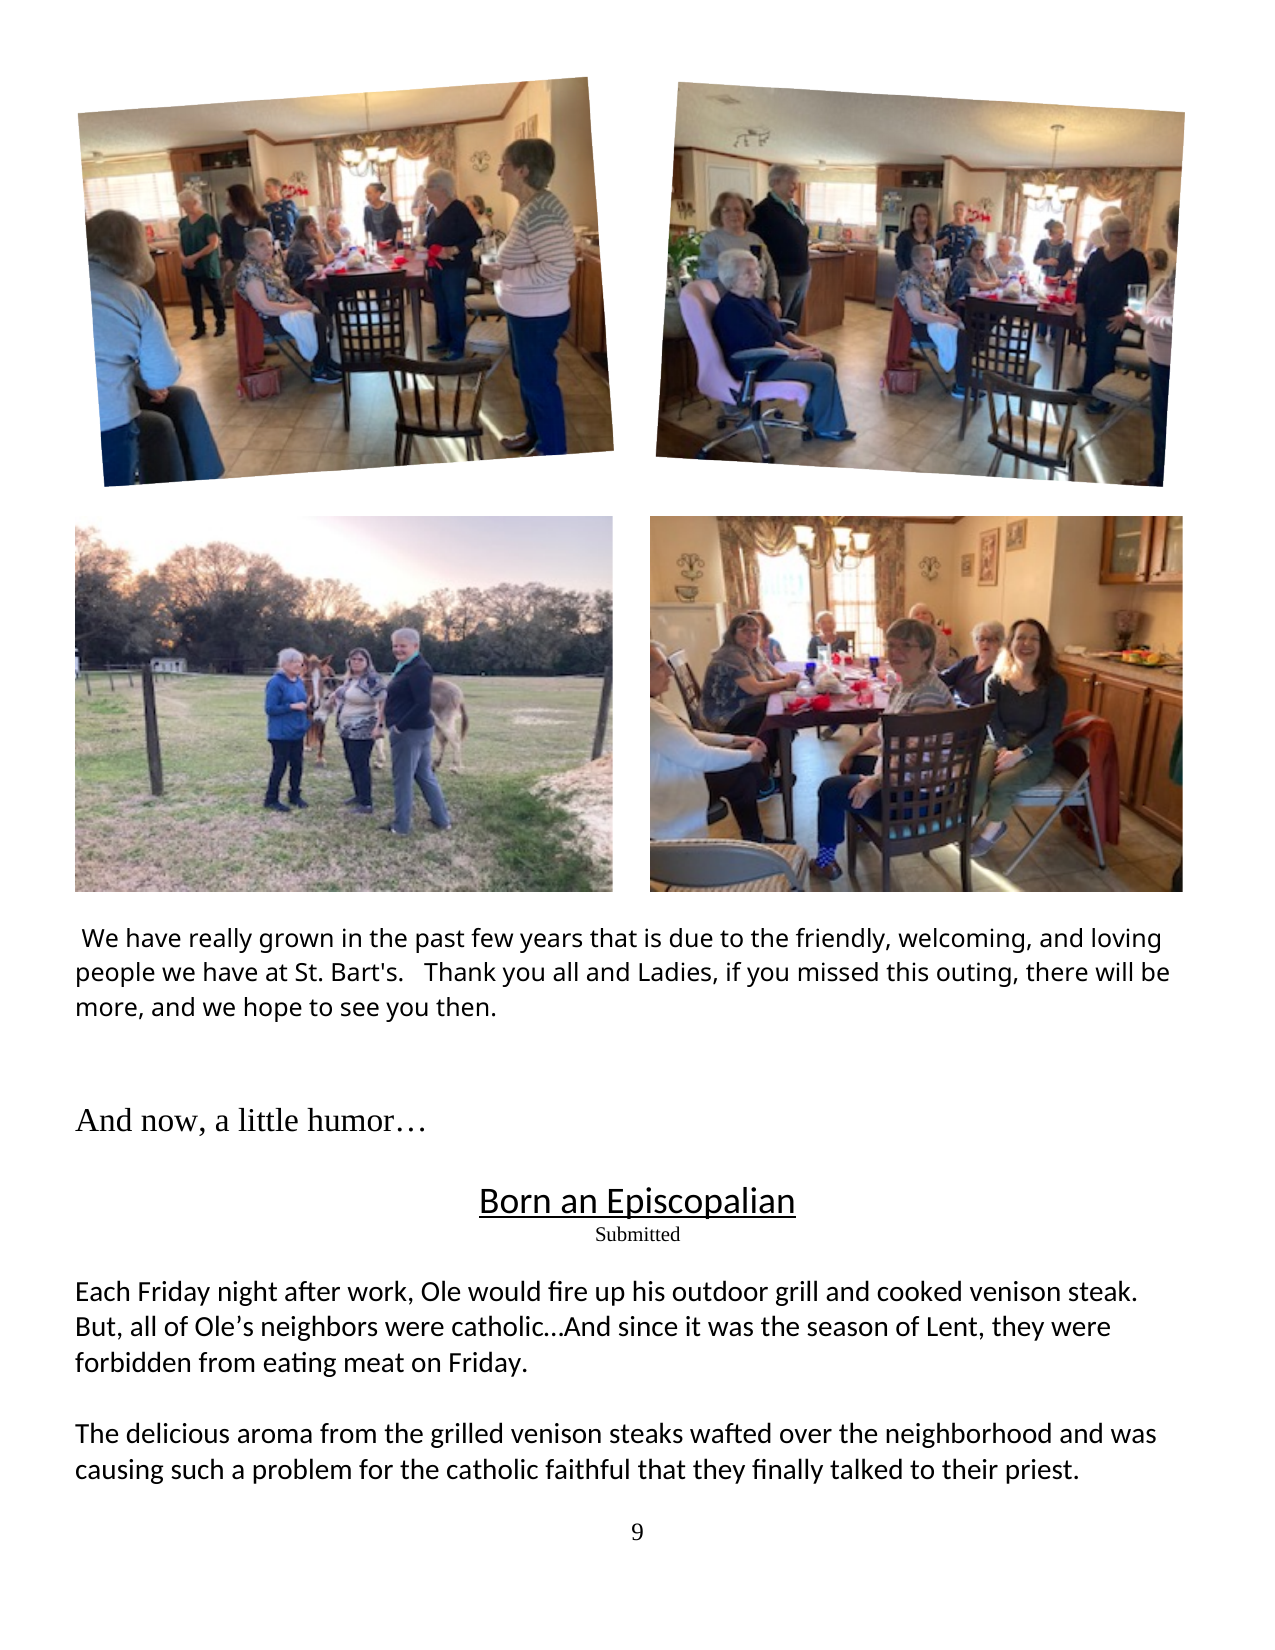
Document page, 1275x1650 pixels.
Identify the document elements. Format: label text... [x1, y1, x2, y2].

picture [75, 516, 613, 892]
picture [650, 516, 1183, 892]
text We have really grown in the past few years that is due to the friendly, welcoming, and loving people we have at St. Bart's. Thank you all and Ladies, if you missed this outing, there will be more, and we hope to see you then. [75, 921, 1200, 1023]
picture [656, 82, 1184, 486]
text Born an Episcopalian [75, 1177, 1200, 1222]
text And now, a little humor… [75, 1100, 1200, 1138]
text Each Friday night after work, Ole would fire up his outdoor grill and cooked venison steak. But, all of Ole’s neighbors were catholic…And since it was the season of Lent, they were forbidden from eating meat on Friday. [75, 1273, 1200, 1380]
text The delicious aroma from the grilled venison steaks wafted over the neighborhood and was causing such a problem for the catholic faithful that they finally talked to their priest. [75, 1415, 1200, 1487]
picture [78, 77, 613, 486]
text Submitted [75, 1222, 1200, 1246]
